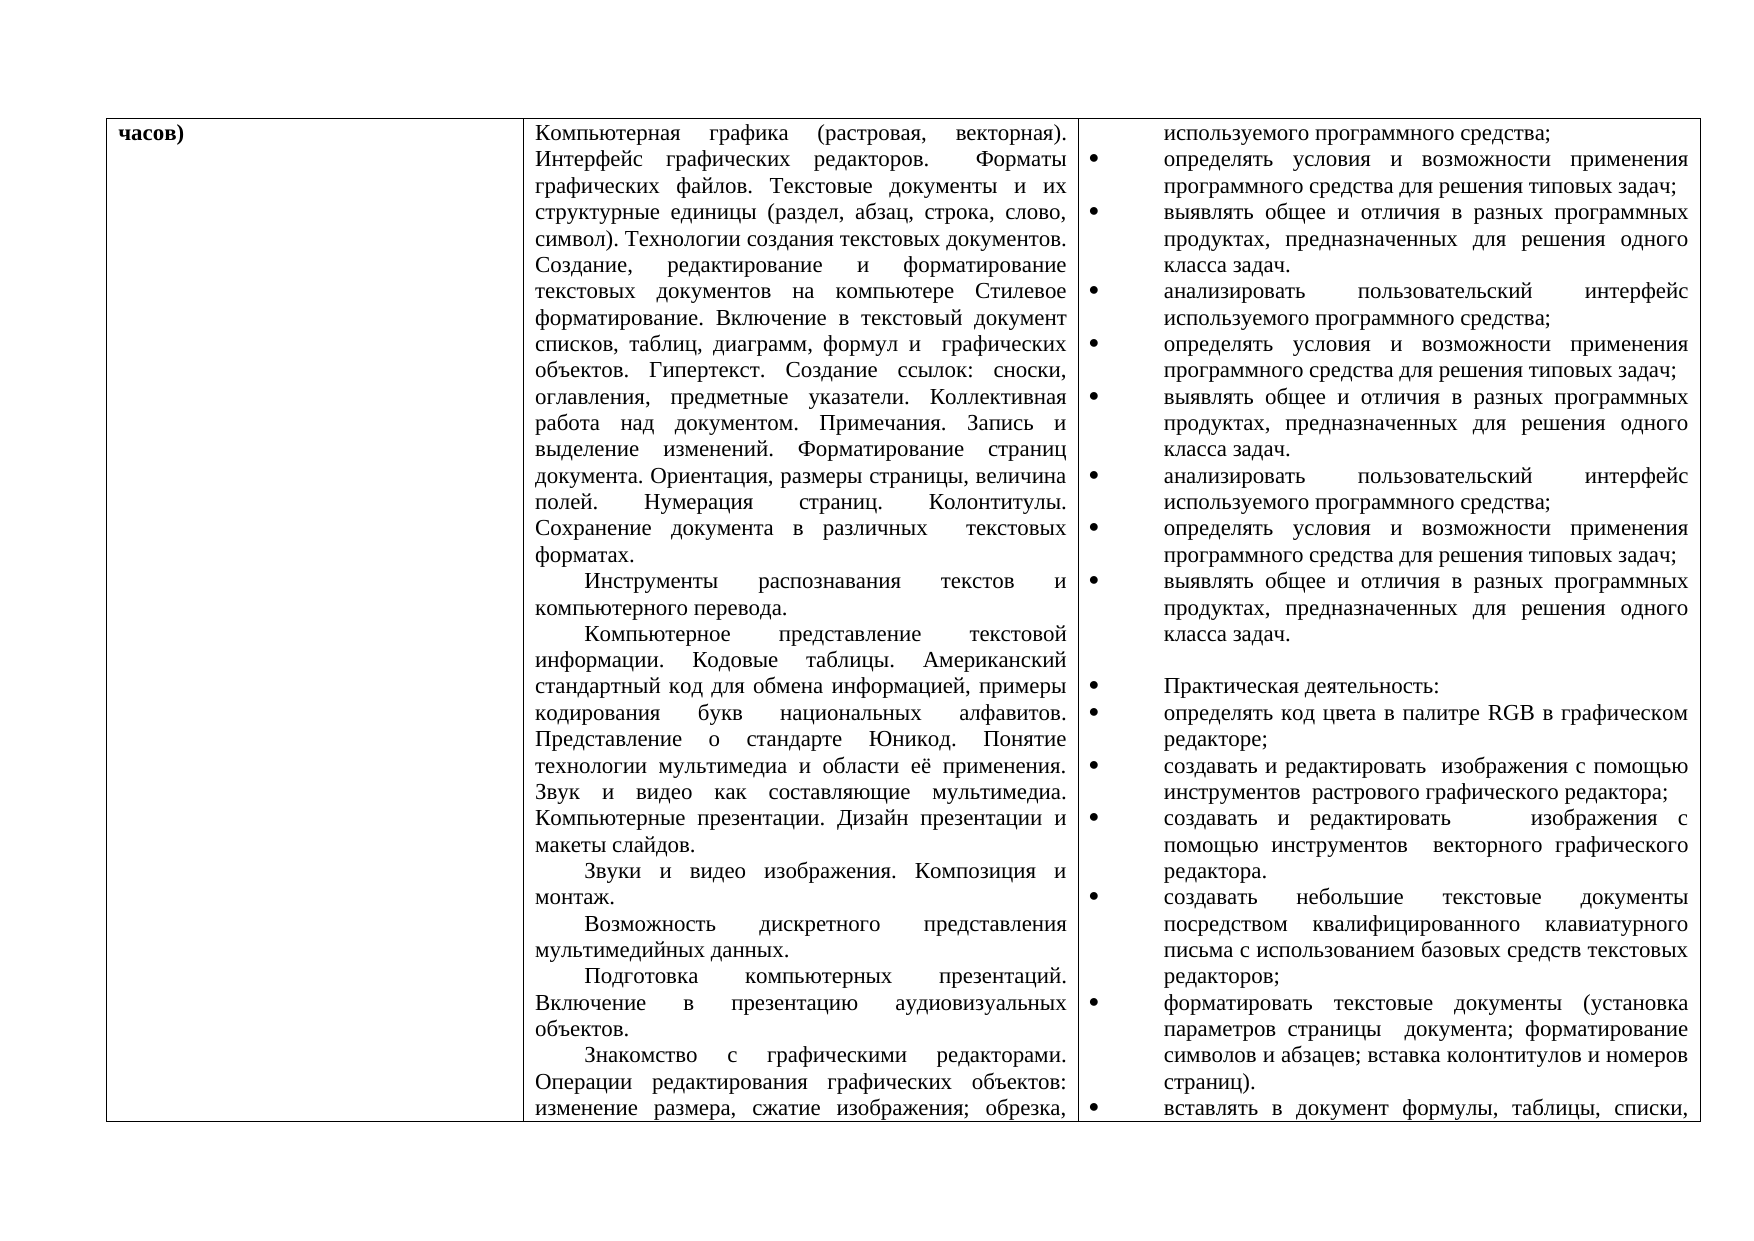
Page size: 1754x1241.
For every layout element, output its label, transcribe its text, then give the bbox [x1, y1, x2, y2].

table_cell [107, 119, 523, 1121]
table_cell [524, 119, 1078, 1121]
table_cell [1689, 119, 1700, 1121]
